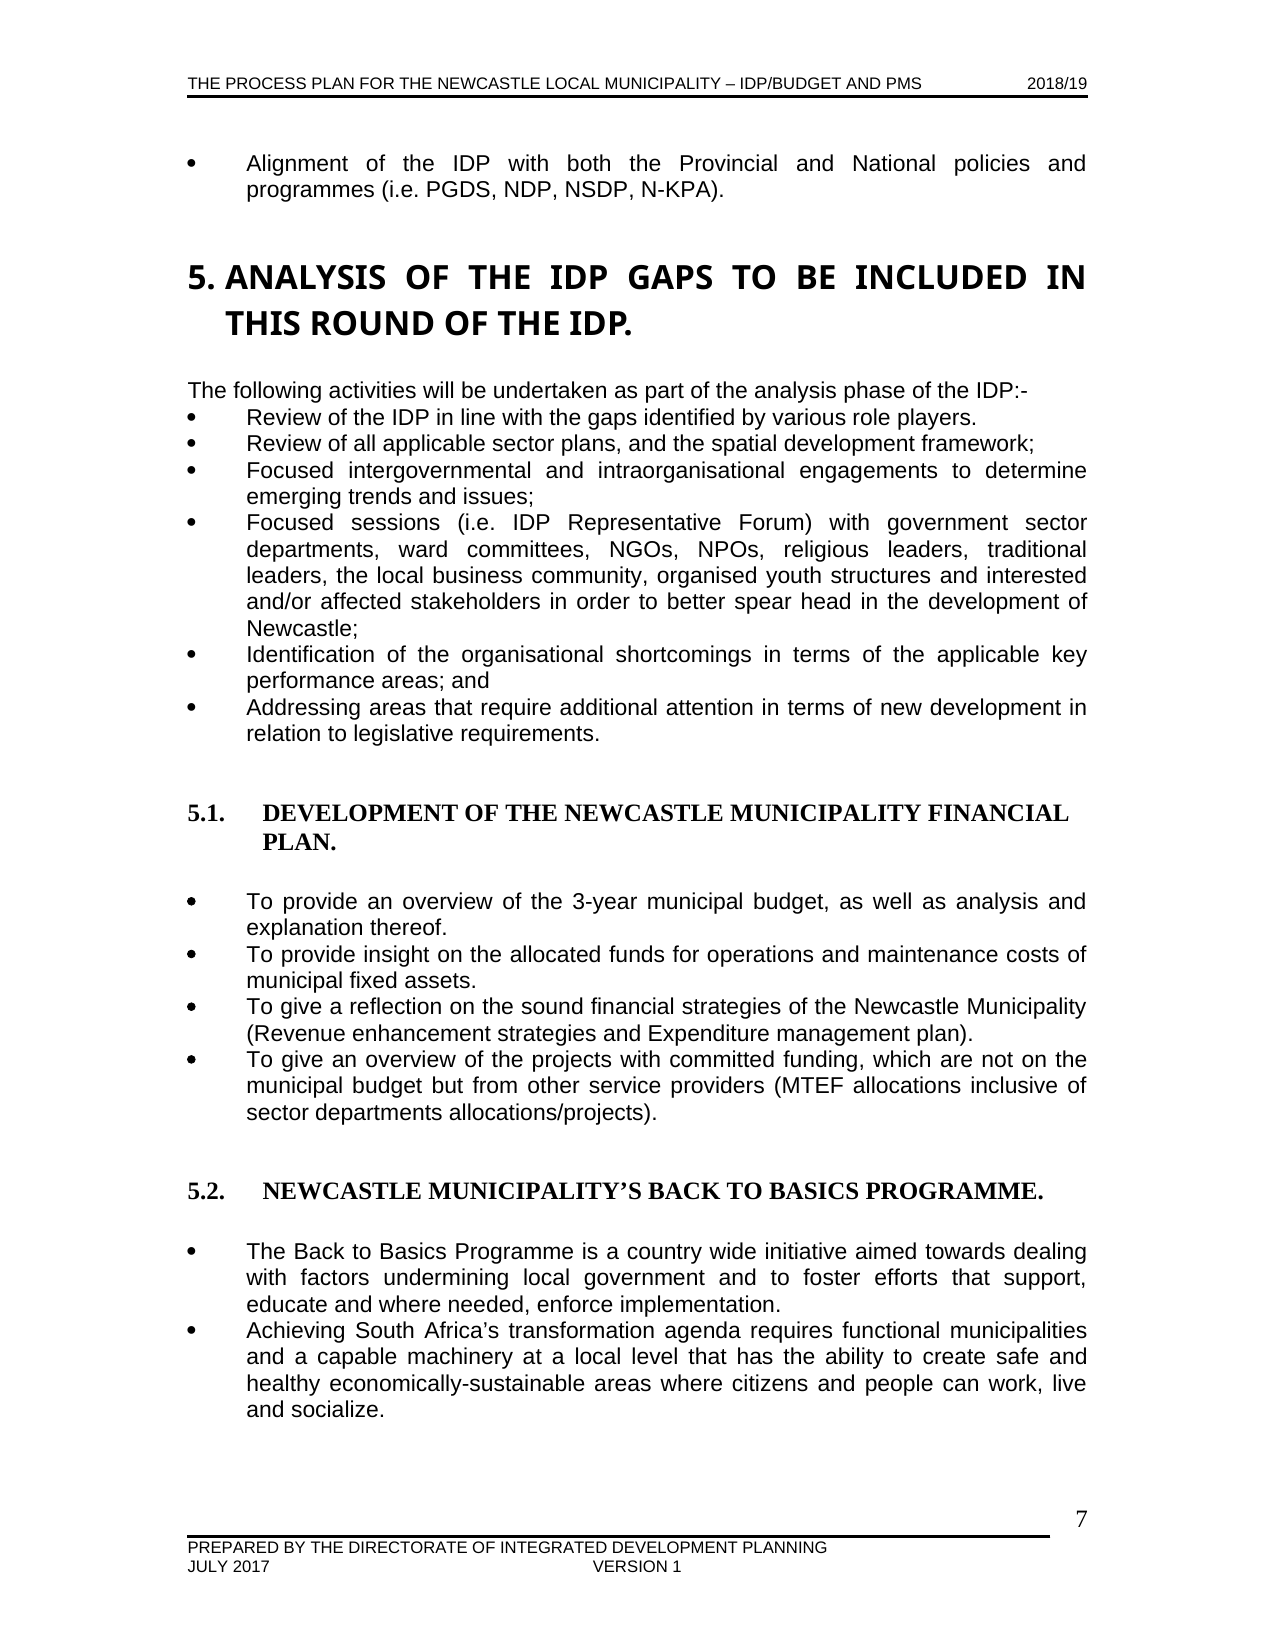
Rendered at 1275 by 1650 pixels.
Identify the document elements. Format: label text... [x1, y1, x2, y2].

list To provide an overview of the 3-year municipal budget, as well as analysis and explanation thereof. [187, 888, 1088, 941]
list To provide insight on the allocated funds for operations and maintenance costs of municipal fixed assets. [187, 941, 1088, 993]
list Addressing areas that require additional attention in terms of new development in relation to legislative requirements. [187, 694, 1088, 746]
text The following activities will be undertaken as part of the analysis phase of the IDP:- [187, 377, 1088, 404]
list To give a reflection on the sound financial strategies of the Newcastle Municipality (Revenue enhancement strategies and Expenditure management plan). [187, 993, 1088, 1046]
list Focused intergovernmental and intraorganisational engagements to determine emerging trends and issues; [187, 457, 1088, 509]
list Alignment of the IDP with both the Provincial and National policies and programmes (i.e. PGDS, NDP, NSDP, N-KPA). [187, 150, 1088, 203]
list Achieving South Africa’s transformation agenda requires functional municipalities and a capable machinery at a local level that has the ability to create safe and healthy economically-sustainable areas where citizens and people can work, live and socialize. [187, 1317, 1088, 1422]
list Review of all applicable sector plans, and the spatial development framework; [187, 430, 1088, 457]
list Focused sessions (i.e. IDP Representative Forum) with government sector departments, ward committees, NGOs, NPOs, religious leaders, traditional leaders, the local business community, organised youth structures and interested and/or affected stakeholders in order to better spear head in the development of Newcastle; [187, 509, 1088, 641]
list Identification of the organisational shortcomings in terms of the applicable key performance areas; and [187, 641, 1088, 694]
subtitle DEVELOPMENT OF THE NEWCASTLE MUNICIPALITY FINANCIAL PLAN. [187, 798, 1088, 855]
list The Back to Basics Programme is a country wide initiative aimed towards dealing with factors undermining local government and to foster efforts that support, educate and where needed, enforce implementation. [187, 1238, 1088, 1317]
list Review of the IDP in line with the gaps identified by various role players. [187, 404, 1088, 430]
list To give an overview of the projects with committed funding, which are not on the municipal budget but from other service providers (MTEF allocations inclusive of sector departments allocations/projects). [187, 1046, 1088, 1125]
subtitle ANALYSIS OF THE IDP GAPS TO BE INCLUDED IN THIS ROUND OF THE IDP. [187, 254, 1088, 345]
subtitle NEWCASTLE MUNICIPALITY’S BACK TO BASICS PROGRAMME. [187, 1176, 1088, 1205]
